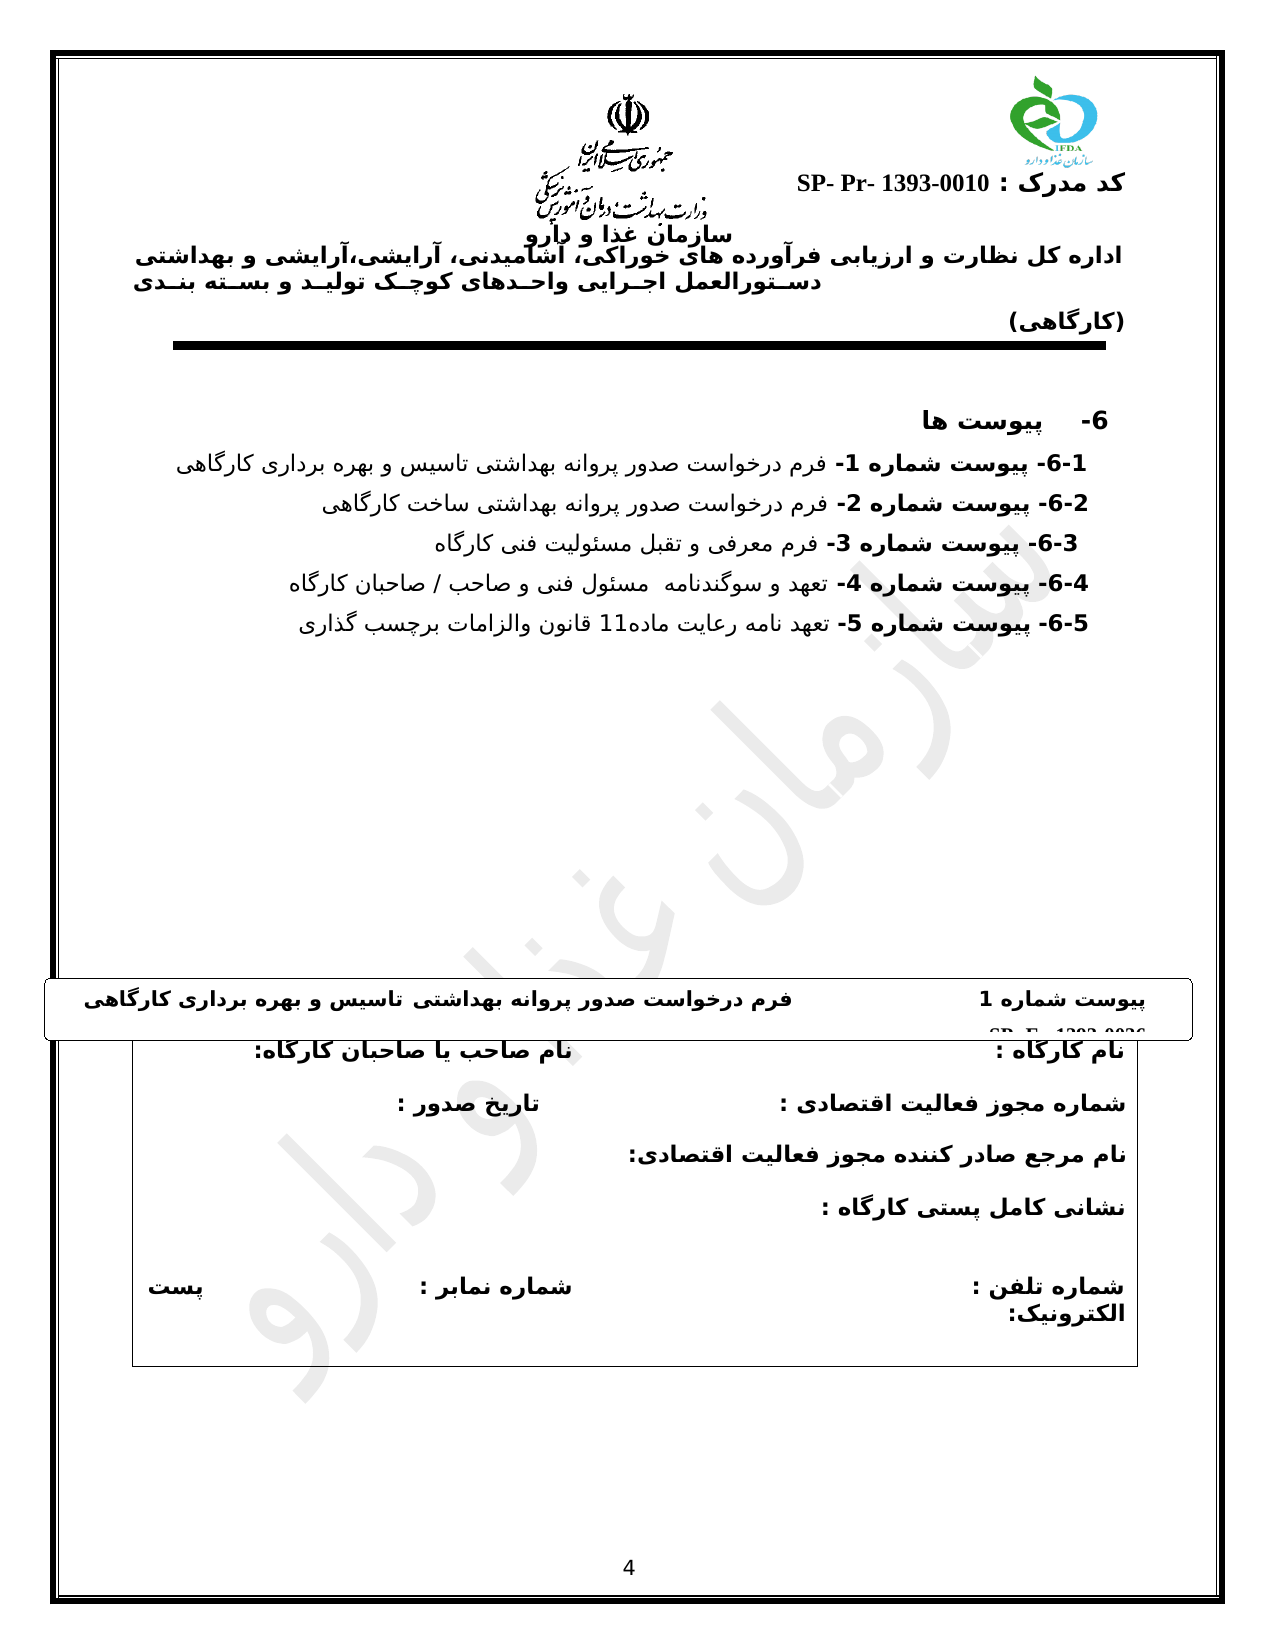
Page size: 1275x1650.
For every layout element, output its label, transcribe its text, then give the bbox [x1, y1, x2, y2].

text 6-5- پیوست شماره 5- تعهد نامه رعایت ماده11 قانون والزامات برچسب گذاری [133, 610, 1089, 637]
text 6-2- پیوست شماره 2- فرم درخواست صدور پروانه بهداشتی ساخت کارگاهی [133, 490, 1125, 517]
list پیوست ها [133, 406, 1081, 435]
picture [1007, 73, 1099, 168]
text 6-4- پیوست شماره 4- تعهد و سوگندنامه مسئول فنی و صاحب / صاحبان کارگاه [133, 570, 1136, 597]
text 6-3- پیوست شماره 3- فرم معرفی و تقبل مسئولیت فنی کارگاه [133, 530, 1127, 557]
picture [519, 73, 717, 239]
text 6-1- پیوست شماره 1- فرم درخواست صدور پروانه بهداشتی تاسیس و بهره برداری کارگاهی [133, 450, 1087, 477]
table_header نام کارگاه : نام صاحب یا صاحبان کارگاه: شماره مجوز فعالیت اقتصادی : تاریخ صدور : نام مرجع صادر کننده مجوز فعالیت اقتصادی: نشانی کامل پستی کارگاه : شماره تلفن : شماره نمابر : پست الکترونیک: [133, 1041, 1137, 1366]
